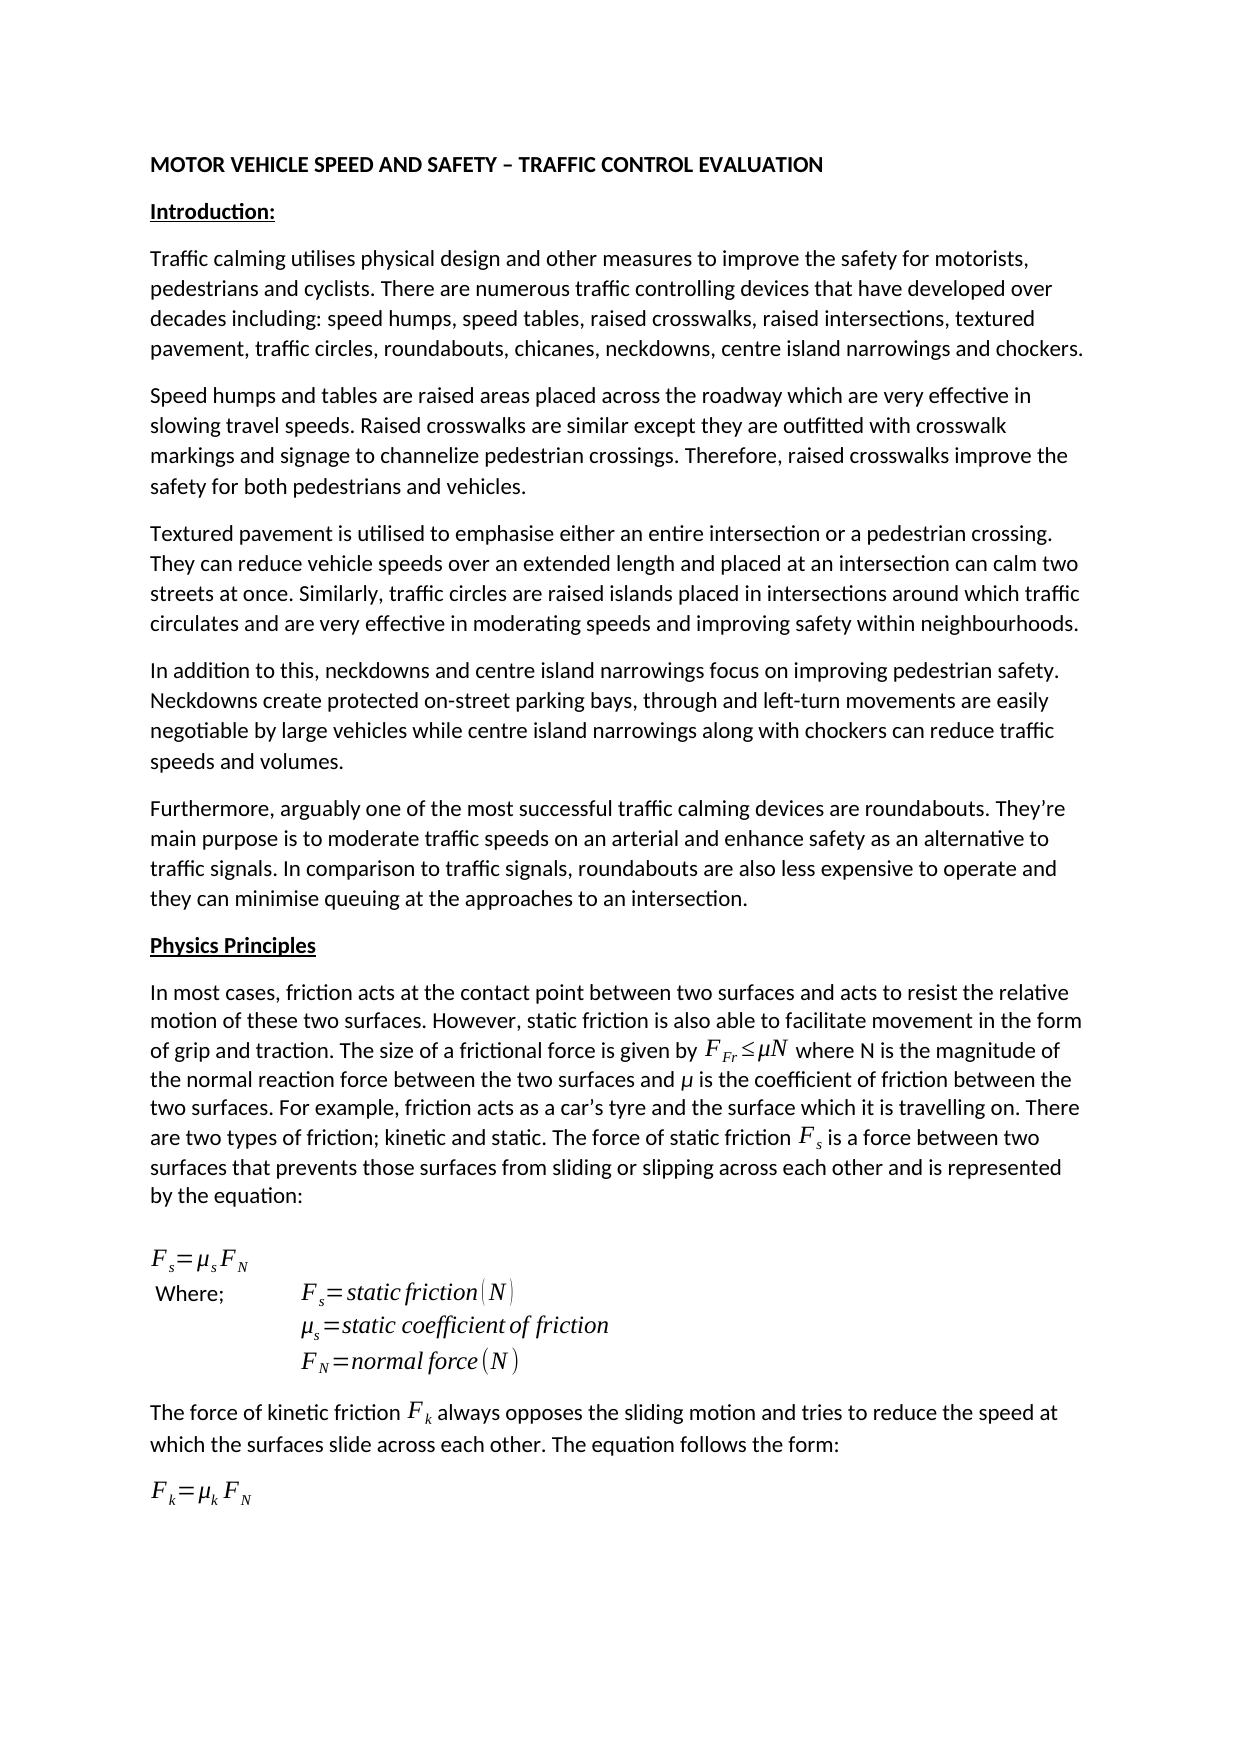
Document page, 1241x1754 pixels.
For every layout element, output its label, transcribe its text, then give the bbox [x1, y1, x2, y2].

text The force of kinetic friction always opposes the sliding motion and tries to reduce the speed at which the surfaces slide across each other. The equation follows the form: [150, 1396, 1090, 1458]
text Textured pavement is utilised to emphasise either an entire intersection or a pedestrian crossing. They can reduce vehicle speeds over an extended length and placed at an intersection can calm two streets at once. Similarly, traffic circles are raised islands placed in intersections around which traffic circulates and are very effective in moderating speeds and improving safety within neighbourhoods. [150, 519, 1090, 637]
text MOTOR VEHICLE SPEED AND SAFETY – TRAFFIC CONTROL EVALUATION [150, 150, 1090, 178]
text In most cases, friction acts at the contact point between two surfaces and acts to resist the relative motion of these two surfaces. However, static friction is also able to facilitate movement in the form of grip and traction. The size of a frictional force is given by where N is the magnitude of the normal reaction force between the two surfaces and μ is the coefficient of friction between the two surfaces. For example, friction acts as a car’s tyre and the surface which it is travelling on. There are two types of friction; kinetic and static. The force of static friction is a force between two surfaces that prevents those surfaces from sliding or slipping across each other and is represented by the equation: [150, 978, 1090, 1243]
text Introduction: [150, 197, 1090, 225]
text Where; [150, 1277, 1090, 1378]
text Physics Principles [150, 931, 1090, 959]
text Furthermore, arguably one of the most successful traffic calming devices are roundabouts. They’re main purpose is to moderate traffic speeds on an arterial and enhance safety as an alternative to traffic signals. In comparison to traffic signals, roundabouts are also less expensive to operate and they can minimise queuing at the approaches to an intersection. [150, 794, 1090, 912]
text Traffic calming utilises physical design and other measures to improve the safety for motorists, pedestrians and cyclists. There are numerous traffic controlling devices that have developed over decades including: speed humps, speed tables, raised crosswalks, raised intersections, textured pavement, traffic circles, roundabouts, chicanes, neckdowns, centre island narrowings and chockers. [150, 244, 1090, 362]
text Speed humps and tables are raised areas placed across the roadway which are very effective in slowing travel speeds. Raised crosswalks are similar except they are outfitted with crosswalk markings and signage to channelize pedestrian crossings. Therefore, raised crosswalks improve the safety for both pedestrians and vehicles. [150, 381, 1090, 500]
text In addition to this, neckdowns and centre island narrowings focus on improving pedestrian safety. Neckdowns create protected on-street parking bays, through and left-turn movements are easily negotiable by large vehicles while centre island narrowings along with chockers can reduce traffic speeds and volumes. [150, 656, 1090, 775]
